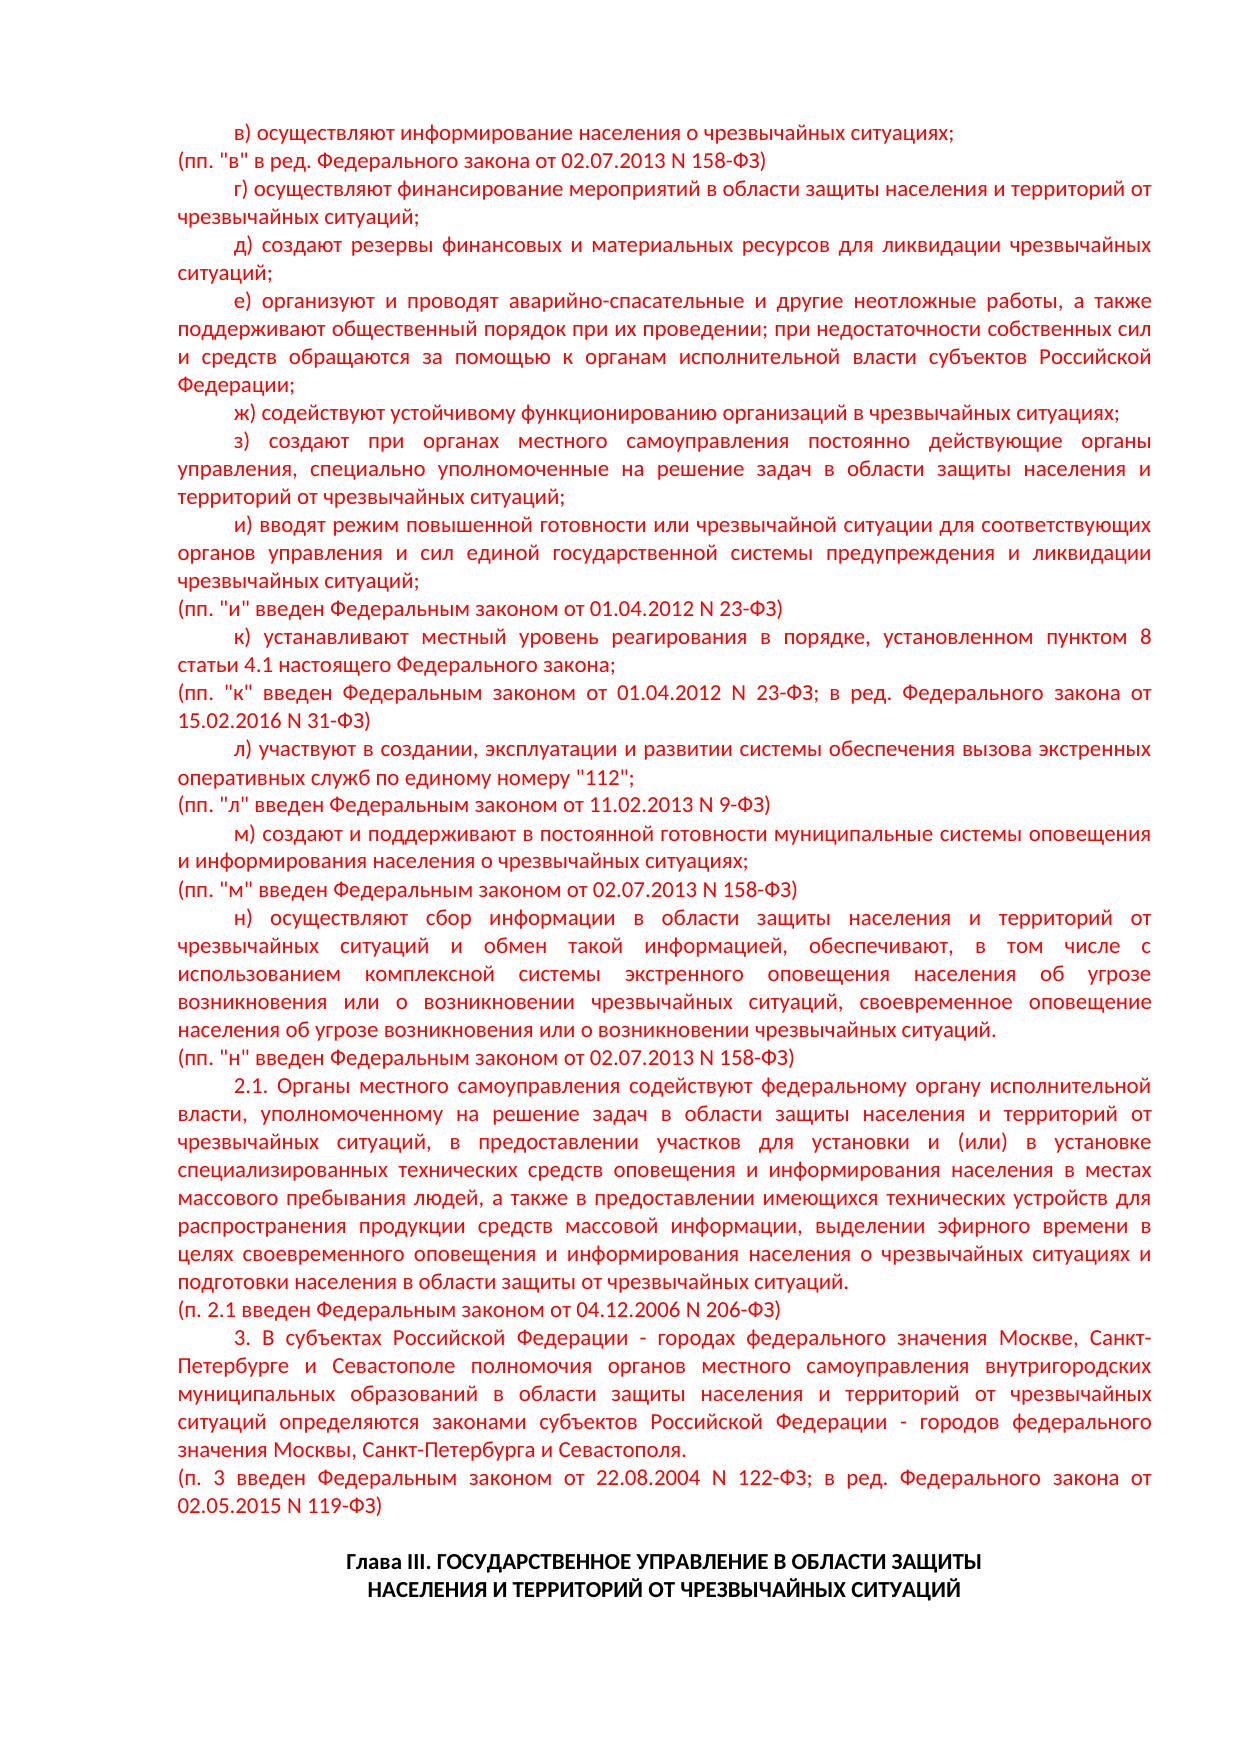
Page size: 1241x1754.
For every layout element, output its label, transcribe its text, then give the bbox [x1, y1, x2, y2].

text к) устанавливают местный уровень реагирования в порядке, установленном пунктом 8 статьи 4.1 настоящего Федерального закона; [177, 622, 1152, 678]
text (пп. "н" введен Федеральным законом от 02.07.2013 N 158-ФЗ) [177, 1043, 1152, 1071]
text (п. 3 введен Федеральным законом от 22.08.2004 N 122-ФЗ; в ред. Федерального закона от 02.05.2015 N 119-ФЗ) [177, 1463, 1152, 1519]
text л) участвуют в создании, эксплуатации и развитии системы обеспечения вызова экстренных оперативных служб по единому номеру "112"; [177, 734, 1152, 791]
text м) создают и поддерживают в постоянной готовности муниципальные системы оповещения и информирования населения о чрезвычайных ситуациях; [177, 819, 1152, 875]
text (пп. "м" введен Федеральным законом от 02.07.2013 N 158-ФЗ) [177, 875, 1152, 903]
text (пп. "в" в ред. Федерального закона от 02.07.2013 N 158-ФЗ) [177, 146, 1152, 174]
text е) организуют и проводят аварийно-спасательные и другие неотложные работы, а также поддерживают общественный порядок при их проведении; при недостаточности собственных сил и средств обращаются за помощью к органам исполнительной власти субъектов Российской Федерации; [177, 286, 1152, 398]
text д) создают резервы финансовых и материальных ресурсов для ликвидации чрезвычайных ситуаций; [177, 230, 1152, 286]
title Глава III. ГОСУДАРСТВЕННОЕ УПРАВЛЕНИЕ В ОБЛАСТИ ЗАЩИТЫ [177, 1547, 1152, 1575]
text г) осуществляют финансирование мероприятий в области защиты населения и территорий от чрезвычайных ситуаций; [177, 174, 1152, 230]
text (пп. "л" введен Федеральным законом от 11.02.2013 N 9-ФЗ) [177, 791, 1152, 819]
text (пп. "и" введен Федеральным законом от 01.04.2012 N 23-ФЗ) [177, 594, 1152, 622]
text (пп. "к" введен Федеральным законом от 01.04.2012 N 23-ФЗ; в ред. Федерального закона от 15.02.2016 N 31-ФЗ) [177, 678, 1152, 734]
text ж) содействуют устойчивому функционированию организаций в чрезвычайных ситуациях; [177, 398, 1152, 426]
text и) вводят режим повышенной готовности или чрезвычайной ситуации для соответствующих органов управления и сил единой государственной системы предупреждения и ликвидации чрезвычайных ситуаций; [177, 510, 1152, 594]
title НАСЕЛЕНИЯ И ТЕРРИТОРИЙ ОТ ЧРЕЗВЫЧАЙНЫХ СИТУАЦИЙ [177, 1575, 1152, 1603]
text н) осуществляют сбор информации в области защиты населения и территорий от чрезвычайных ситуаций и обмен такой информацией, обеспечивают, в том числе с использованием комплексной системы экстренного оповещения населения об угрозе возникновения или о возникновении чрезвычайных ситуаций, своевременное оповещение населения об угрозе возникновения или о возникновении чрезвычайных ситуаций. [177, 903, 1152, 1043]
text 2.1. Органы местного самоуправления содействуют федеральному органу исполнительной власти, уполномоченному на решение задач в области защиты населения и территорий от чрезвычайных ситуаций, в предоставлении участков для установки и (или) в установке специализированных технических средств оповещения и информирования населения в местах массового пребывания людей, а также в предоставлении имеющихся технических устройств для распространения продукции средств массовой информации, выделении эфирного времени в целях своевременного оповещения и информирования населения о чрезвычайных ситуациях и подготовки населения в области защиты от чрезвычайных ситуаций. [177, 1071, 1152, 1295]
text з) создают при органах местного самоуправления постоянно действующие органы управления, специально уполномоченные на решение задач в области защиты населения и территорий от чрезвычайных ситуаций; [177, 426, 1152, 510]
text (п. 2.1 введен Федеральным законом от 04.12.2006 N 206-ФЗ) [177, 1295, 1152, 1323]
text 3. В субъектах Российской Федерации - городах федерального значения Москве, Санкт-Петербурге и Севастополе полномочия органов местного самоуправления внутригородских муниципальных образований в области защиты населения и территорий от чрезвычайных ситуаций определяются законами субъектов Российской Федерации - городов федерального значения Москвы, Санкт-Петербурга и Севастополя. [177, 1323, 1152, 1463]
text в) осуществляют информирование населения о чрезвычайных ситуациях; [177, 118, 1152, 146]
